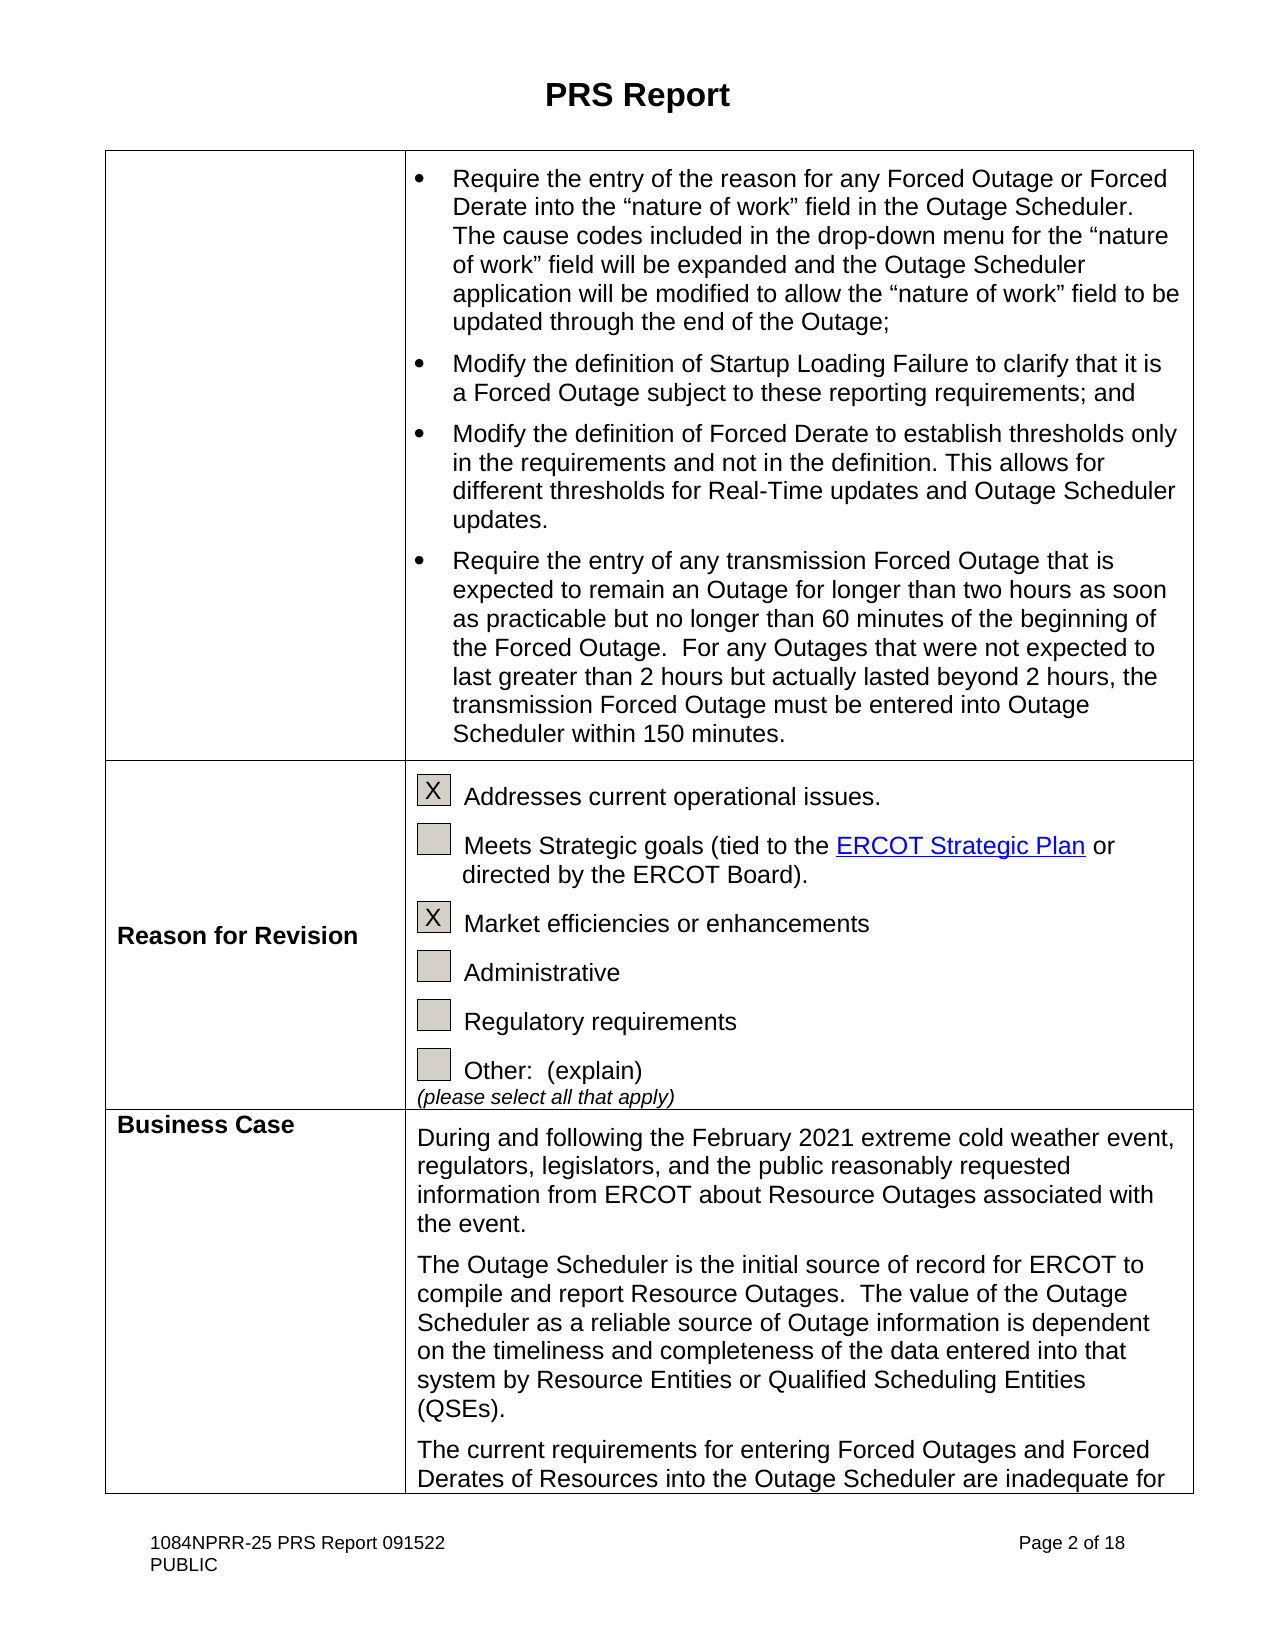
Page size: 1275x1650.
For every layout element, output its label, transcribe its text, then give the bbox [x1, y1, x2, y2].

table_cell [406, 1110, 1193, 1492]
table_cell Addresses current operational issues. Meets Strategic goals (tied to the ERCOT Strategic Plan or directed by the ERCOT Board). Market efficiencies or enhancements Administrative Regulatory requirements Other: (explain) (please select all that apply) [406, 761, 1193, 1109]
table_cell Business Case [106, 1110, 405, 1492]
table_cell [406, 151, 1193, 760]
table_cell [106, 151, 405, 760]
table_cell Reason for Revision [106, 761, 405, 1109]
